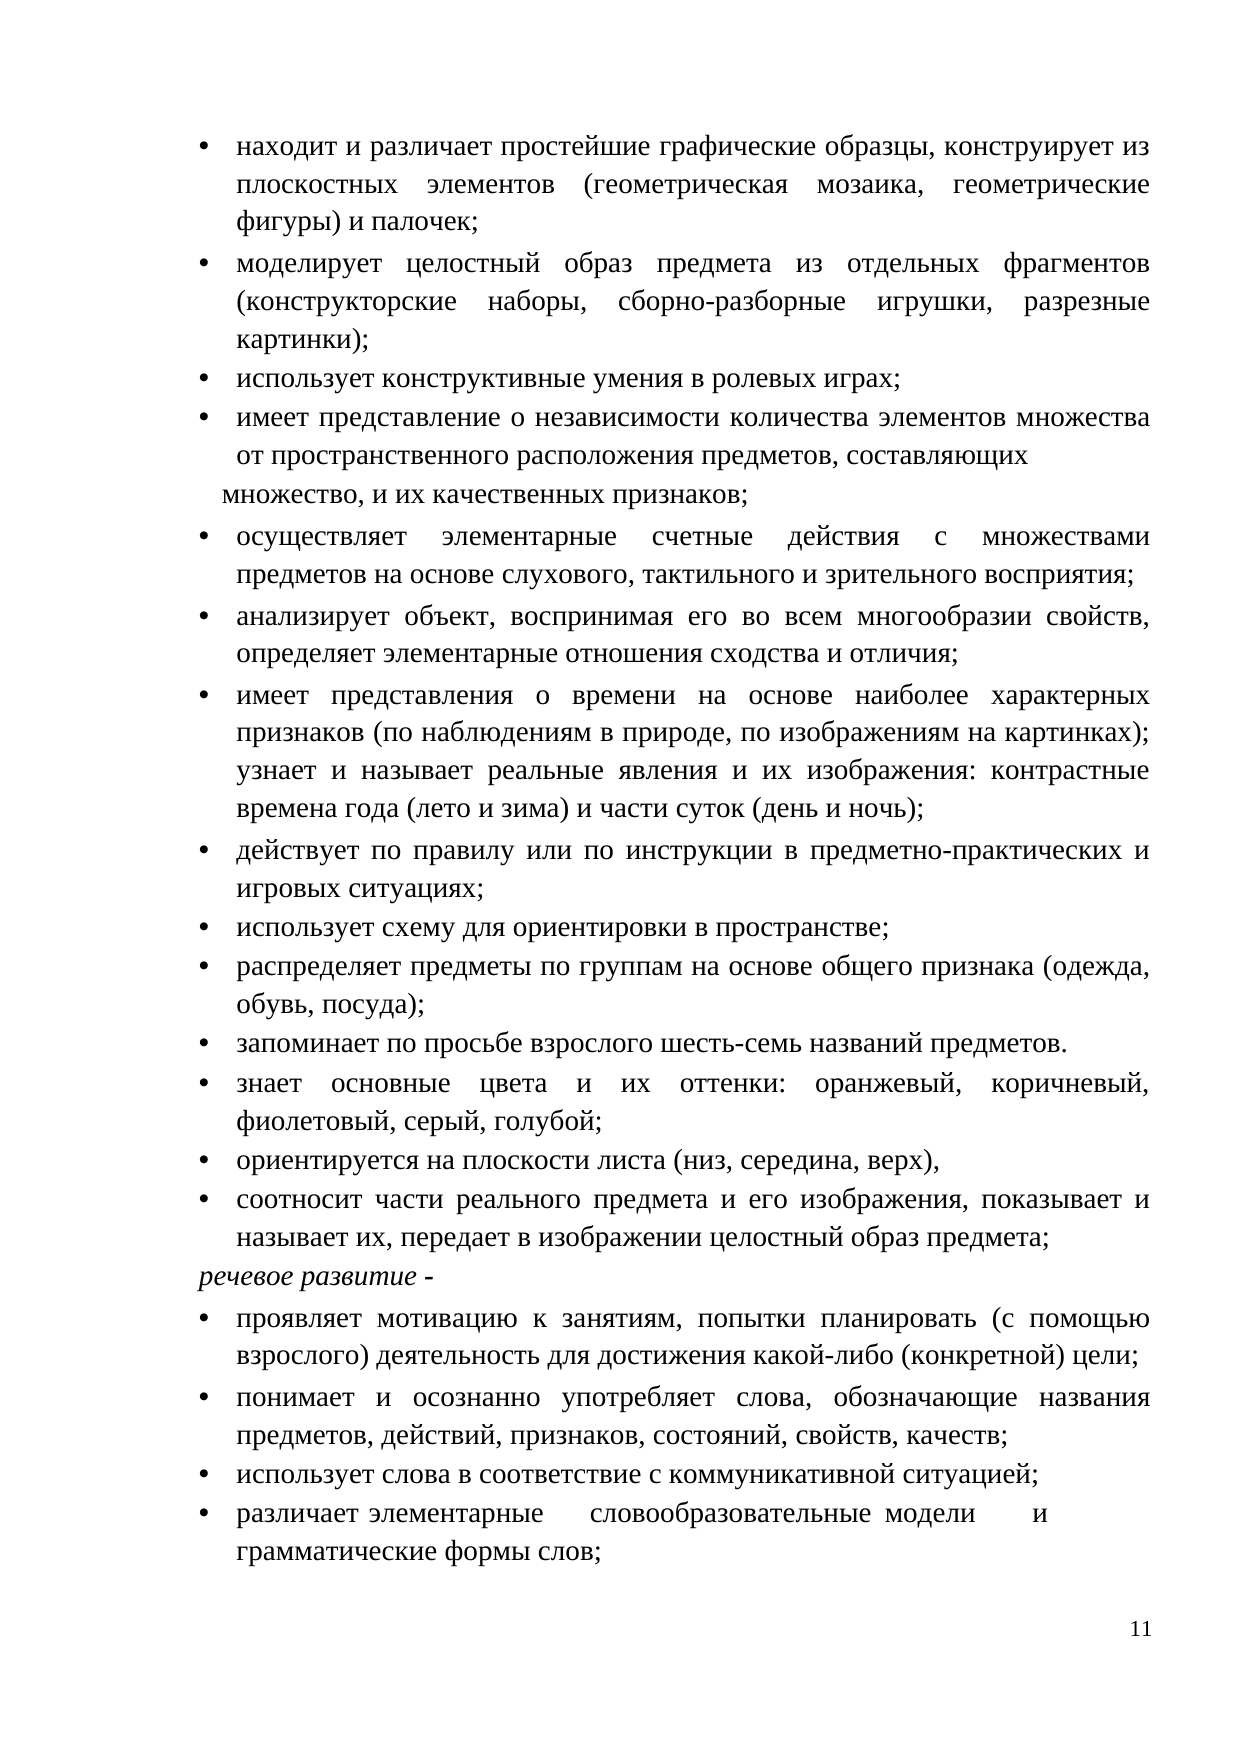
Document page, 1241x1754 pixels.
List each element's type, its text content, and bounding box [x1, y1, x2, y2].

list находит и различает простейшие графические образцы, конструирует из плоскостных элементов (геометрическая мозаика, геометрические фигуры) и палочек; [199, 128, 1151, 237]
list распределяет предметы по группам на основе общего признака (одежда, обувь, посуда); [199, 948, 1151, 1020]
list различает элементарные словообразовательные модели и грамматические формы слов; [199, 1495, 1151, 1567]
text множество, и их качественных признаков; [222, 477, 1151, 510]
list знает основные цвета и их оттенки: оранжевый, коричневый, фиолетовый, серый, голубой; [199, 1065, 1151, 1136]
list понимает и осознанно употребляет слова, обозначающие названия предметов, действий, признаков, состояний, свойств, качеств; [199, 1379, 1151, 1450]
list действует по правилу или по инструкции в предметно-практических и игровых ситуациях; [199, 832, 1151, 903]
list анализирует объект, воспринимая его во всем многообразии свойств, определяет элементарные отношения сходства и отличия; [199, 597, 1151, 669]
list имеет представление о независимости количества элементов множества от пространственного расположения предметов, составляющих [199, 399, 1151, 471]
list имеет представления о времени на основе наиболее характерных признаков (по наблюдениям в природе, по изображениям на картинках); узнает и называет реальные явления и их изображения: контрастные времена года (лето и зима) и части суток (день и ночь); [199, 677, 1151, 824]
list запоминает по просьбе взрослого шесть-семь названий предметов. [199, 1025, 1151, 1059]
list использует слова в соответствие с коммуникативной ситуацией; [199, 1456, 1151, 1489]
list использует схему для ориентировки в пространстве; [199, 909, 1151, 943]
list проявляет мотивацию к занятиям, попытки планировать (с помощью взрослого) деятельность для достижения какой-либо (конкретной) цели; [199, 1299, 1151, 1371]
list использует конструктивные умения в ролевых играх; [199, 360, 1151, 394]
list осуществляет элементарные счетные действия с множествами предметов на основе слухового, тактильного и зрительного восприятия; [199, 518, 1151, 590]
list соотносит части реального предмета и его изображения, показывает и называет их, передает в изображении целостный образ предмета; [199, 1181, 1151, 1252]
list моделирует целостный образ предмета из отдельных фрагментов (конструкторские наборы, сборно-разборные игрушки, разрезные картинки); [199, 245, 1151, 354]
list ориентируется на плоскости листа (низ, середина, верх), [199, 1142, 1151, 1175]
text речевое развитие - [148, 1258, 1152, 1292]
